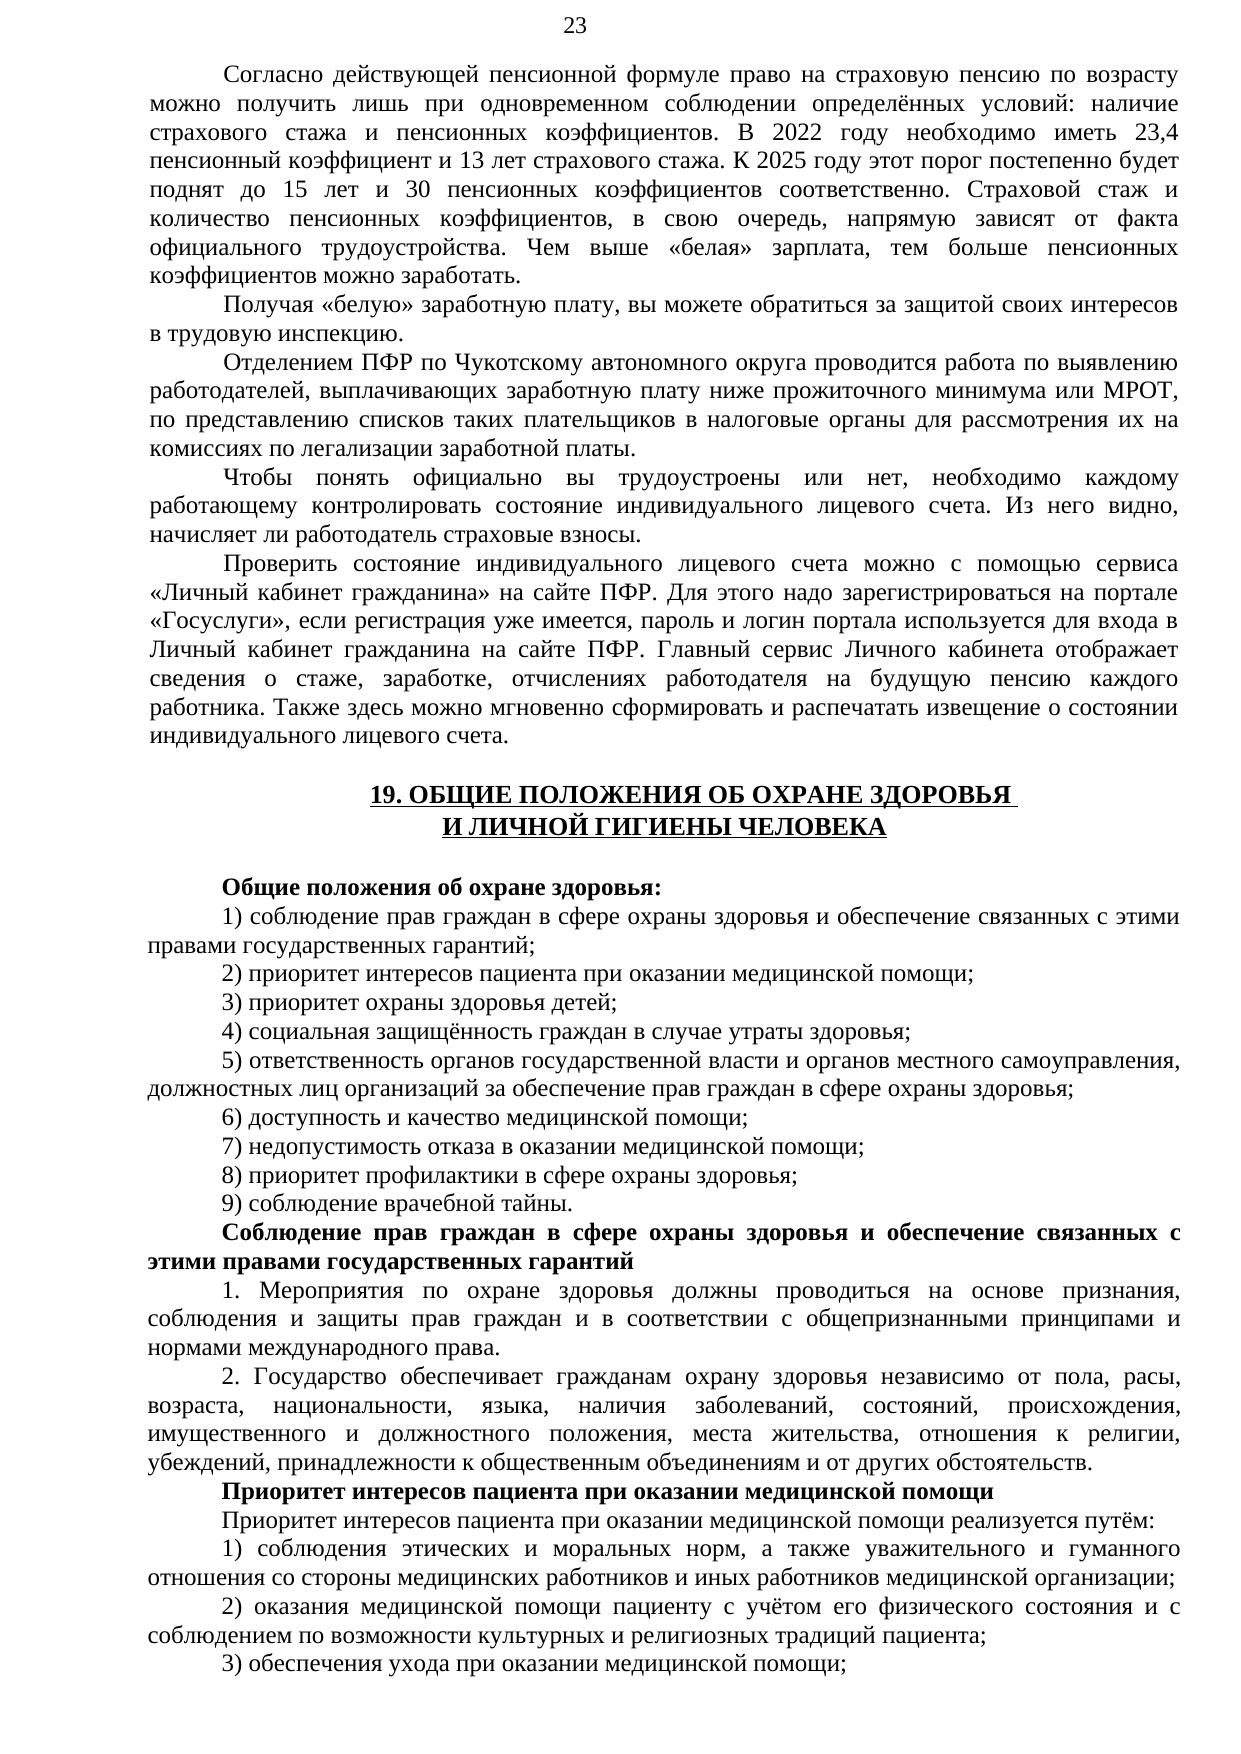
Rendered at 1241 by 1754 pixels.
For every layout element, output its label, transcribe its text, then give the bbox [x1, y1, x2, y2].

text 8) приоритет профилактики в сфере охраны здоровья; [147, 1160, 1182, 1188]
text 1. Мероприятия по охране здоровья должны проводиться на основе признания, соблюдения и защиты прав граждан и в соответствии с общепризнанными принципами и нормами международного права. [147, 1275, 1182, 1361]
text Проверить состояние индивидуального лицевого счета можно с помощью сервиса «Личный кабинет гражданина» на сайте ПФР. Для этого надо зарегистрироваться на портале «Госуслуги», если регистрация уже имеется, пароль и логин портала используется для входа в Личный кабинет гражданина на сайте ПФР. Главный сервис Личного кабинета отображает сведения о стаже, заработке, отчислениях работодателя на будущую пенсию каждого работника. Также здесь можно мгновенно сформировать и распечатать извещение о состоянии индивидуального лицевого счета. [149, 548, 1180, 749]
text 5) ответственность органов государственной власти и органов местного самоуправления, должностных лиц организаций за обеспечение прав граждан в сфере охраны здоровья; [147, 1045, 1182, 1102]
text 7) недопустимость отказа в оказании медицинской помощи; [147, 1131, 1182, 1160]
text 1) соблюдение прав граждан в сфере охраны здоровья и обеспечение связанных с этими правами государственных гарантий; [147, 901, 1182, 958]
text Общие положения об охране здоровья: [147, 872, 1182, 901]
text 3) приоритет охраны здоровья детей; [147, 987, 1182, 1016]
text Получая «белую» заработную плату, вы можете обратиться за защитой своих интересов в трудовую инспекцию. [149, 289, 1180, 347]
text 2) оказания медицинской помощи пациенту с учётом его физического состояния и с соблюдением по возможности культурных и религиозных традиций пациента; [147, 1591, 1182, 1648]
text 19. ОБЩИЕ ПОЛОЖЕНИЯ ОБ ОХРАНЕ ЗДОРОВЬЯ И ЛИЧНОЙ ГИГИЕНЫ ЧЕЛОВЕКА [149, 779, 1179, 841]
text Приоритет интересов пациента при оказании медицинской помощи [147, 1476, 1182, 1505]
text 6) доступность и качество медицинской помощи; [147, 1102, 1182, 1131]
text 1) соблюдения этических и моральных норм, а также уважительного и гуманного отношения со стороны медицинских работников и иных работников медицинской организации; [147, 1533, 1182, 1591]
text 9) соблюдение врачебной тайны. [147, 1188, 1182, 1217]
text Чтобы понять официально вы трудоустроены или нет, необходимо каждому работающему контролировать состояние индивидуального лицевого счета. Из него видно, начисляет ли работодатель страховые взносы. [149, 462, 1180, 548]
text 3) обеспечения ухода при оказании медицинской помощи; [147, 1648, 1182, 1677]
text 2. Государство обеспечивает гражданам охрану здоровья независимо от пола, расы, возраста, национальности, языка, наличия заболеваний, состояний, происхождения, имущественного и должностного положения, места жительства, отношения к религии, убеждений, принадлежности к общественным объединениям и от других обстоятельств. [147, 1361, 1182, 1476]
text Приоритет интересов пациента при оказании медицинской помощи реализуется путём: [147, 1505, 1182, 1533]
text Соблюдение прав граждан в сфере охраны здоровья и обеспечение связанных с этими правами государственных гарантий [147, 1217, 1182, 1275]
text 2) приоритет интересов пациента при оказании медицинской помощи; [147, 958, 1182, 987]
text Согласно действующей пенсионной формуле право на страховую пенсию по возрасту можно получить лишь при одновременном соблюдении определённых условий: наличие страхового стажа и пенсионных коэффициентов. В 2022 году необходимо иметь 23,4 пенсионный коэффициент и 13 лет страхового стажа. К 2025 году этот порог постепенно будет поднят до 15 лет и 30 пенсионных коэффициентов соответственно. Страховой стаж и количество пенсионных коэффициентов, в свою очередь, напрямую зависят от факта официального трудоустройства. Чем выше «белая» зарплата, тем больше пенсионных коэффициентов можно заработать. [149, 59, 1180, 289]
text 4) социальная защищённость граждан в случае утраты здоровья; [147, 1016, 1182, 1045]
text Отделением ПФР по Чукотскому автономного округа проводится работа по выявлению работодателей, выплачивающих заработную плату ниже прожиточного минимума или МРОТ, по представлению списков таких плательщиков в налоговые органы для рассмотрения их на комиссиях по легализации заработной платы. [149, 347, 1180, 462]
